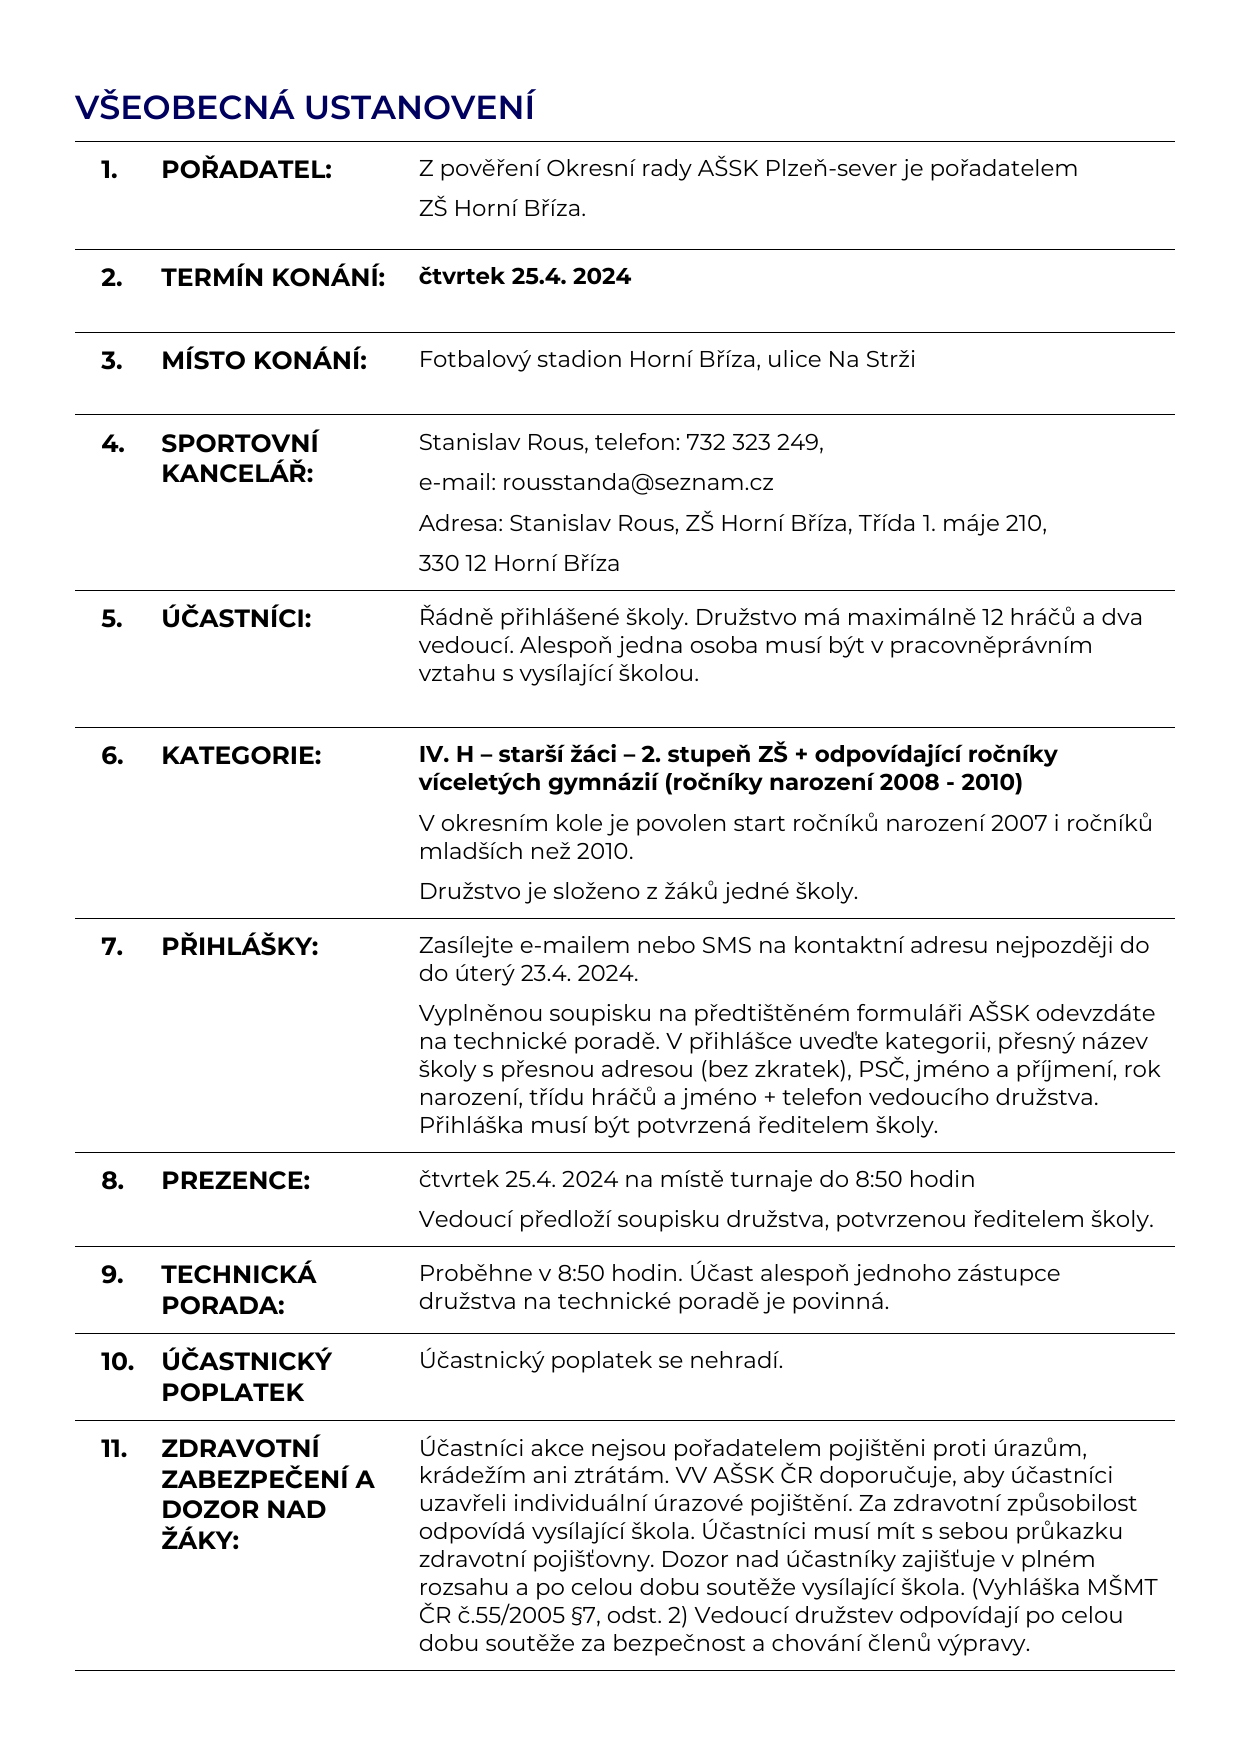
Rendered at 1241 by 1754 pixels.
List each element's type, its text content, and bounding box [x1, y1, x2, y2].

table_cell TECHNICKÁ PORADA: [150, 1247, 407, 1333]
table_cell [75, 415, 150, 589]
table_header POŘADATEL: [150, 142, 407, 249]
table_cell [75, 1421, 150, 1669]
table_cell PREZENCE: [150, 1153, 407, 1246]
table_cell Stanislav Rous, telefon: 732 323 249, e-mail: rousstanda@seznam.cz Adresa: Stanislav Rous, ZŠ Horní Bříza, Třída 1. máje 210, 330 12 Horní Bříza [407, 415, 1175, 589]
table_cell [75, 333, 150, 414]
table_cell ÚČASTNÍCI: [150, 591, 407, 727]
table_header [75, 142, 150, 249]
table_cell Proběhne v 8:50 hodin. Účast alespoň jednoho zástupce družstva na technické poradě je povinná. [407, 1247, 1175, 1333]
table_cell [75, 1334, 150, 1420]
table_cell KATEGORIE: ze [150, 728, 407, 918]
table_cell [75, 1247, 150, 1333]
table_cell [75, 728, 150, 918]
table_cell Zasílejte e-mailem nebo SMS na kontaktní adresu nejpozději do do úterý 23.4. 2024. Vyplněnou soupisku na předtištěném formuláři AŠSK odevzdáte na technické poradě. V přihlášce uveďte kategorii, přesný název školy s přesnou adresou (bez zkratek), PSČ, jméno a příjmení, rok narození, třídu hráčů a jméno + telefon vedoucího družstva. Přihláška musí být potvrzená ředitelem školy. [407, 919, 1175, 1152]
table_cell PŘIHLÁŠKY: [150, 919, 407, 1152]
table_cell [75, 591, 150, 727]
table_cell SPORTOVNÍ KANCELÁŘ: [150, 415, 407, 589]
table_cell čtvrtek 25.4. 2024 [407, 250, 1175, 332]
table_cell Fotbalový stadion Horní Bříza, ulice Na Strži [407, 333, 1175, 414]
table_cell [75, 919, 150, 1152]
table_cell Účastnický poplatek se nehradí. [407, 1334, 1175, 1420]
table_cell MÍSTO KONÁNÍ: [150, 333, 407, 414]
table_cell ZDRAVOTNÍ ZABEZPEČENÍ A DOZOR NAD ŽÁKY: [150, 1421, 407, 1669]
table_cell [75, 1153, 150, 1246]
text VŠEOBECNÁ USTANOVENÍ [75, 87, 1165, 128]
table_cell čtvrtek 25.4. 2024 na místě turnaje do 8:50 hodin Vedoucí předloží soupisku družstva, potvrzenou ředitelem školy. [407, 1153, 1175, 1246]
table_cell Účastníci akce nejsou pořadatelem pojištěni proti úrazům, krádežím ani ztrátám. VV AŠSK ČR doporučuje, aby účastníci uzavřeli individuální úrazové pojištění. Za zdravotní způsobilost odpovídá vysílající škola. Účastníci musí mít s sebou průkazku zdravotní pojišťovny. Dozor nad účastníky zajišťuje v plném rozsahu a po celou dobu soutěže vysílající škola. (Vyhláška MŠMT ČR č.55/2005 §7, odst. 2) Vedoucí družstev odpovídají po celou dobu soutěže za bezpečnost a chování členů výpravy. [407, 1421, 1175, 1669]
table_header Z pověření Okresní rady AŠSK Plzeň-sever je pořadatelem ZŠ Horní Bříza. [407, 142, 1175, 249]
table_cell Řádně přihlášené školy. Družstvo má maximálně 12 hráčů a dva vedoucí. Alespoň jedna osoba musí být v pracovněprávním vztahu s vysílající školou. [407, 591, 1175, 727]
table_cell [75, 250, 150, 332]
table_cell ÚČASTNICKÝ POPLATEK [150, 1334, 407, 1420]
table_cell IV. H – starší žáci – 2. stupeň ZŠ + odpovídající ročníky víceletých gymnázií (ročníky narození 2008 - 2010) V okresním kole je povolen start ročníků narození 2007 i ročníků mladších než 2010. Družstvo je složeno z žáků jedné školy. [407, 728, 1175, 918]
table_cell TERMÍN KONÁNÍ: [150, 250, 407, 332]
